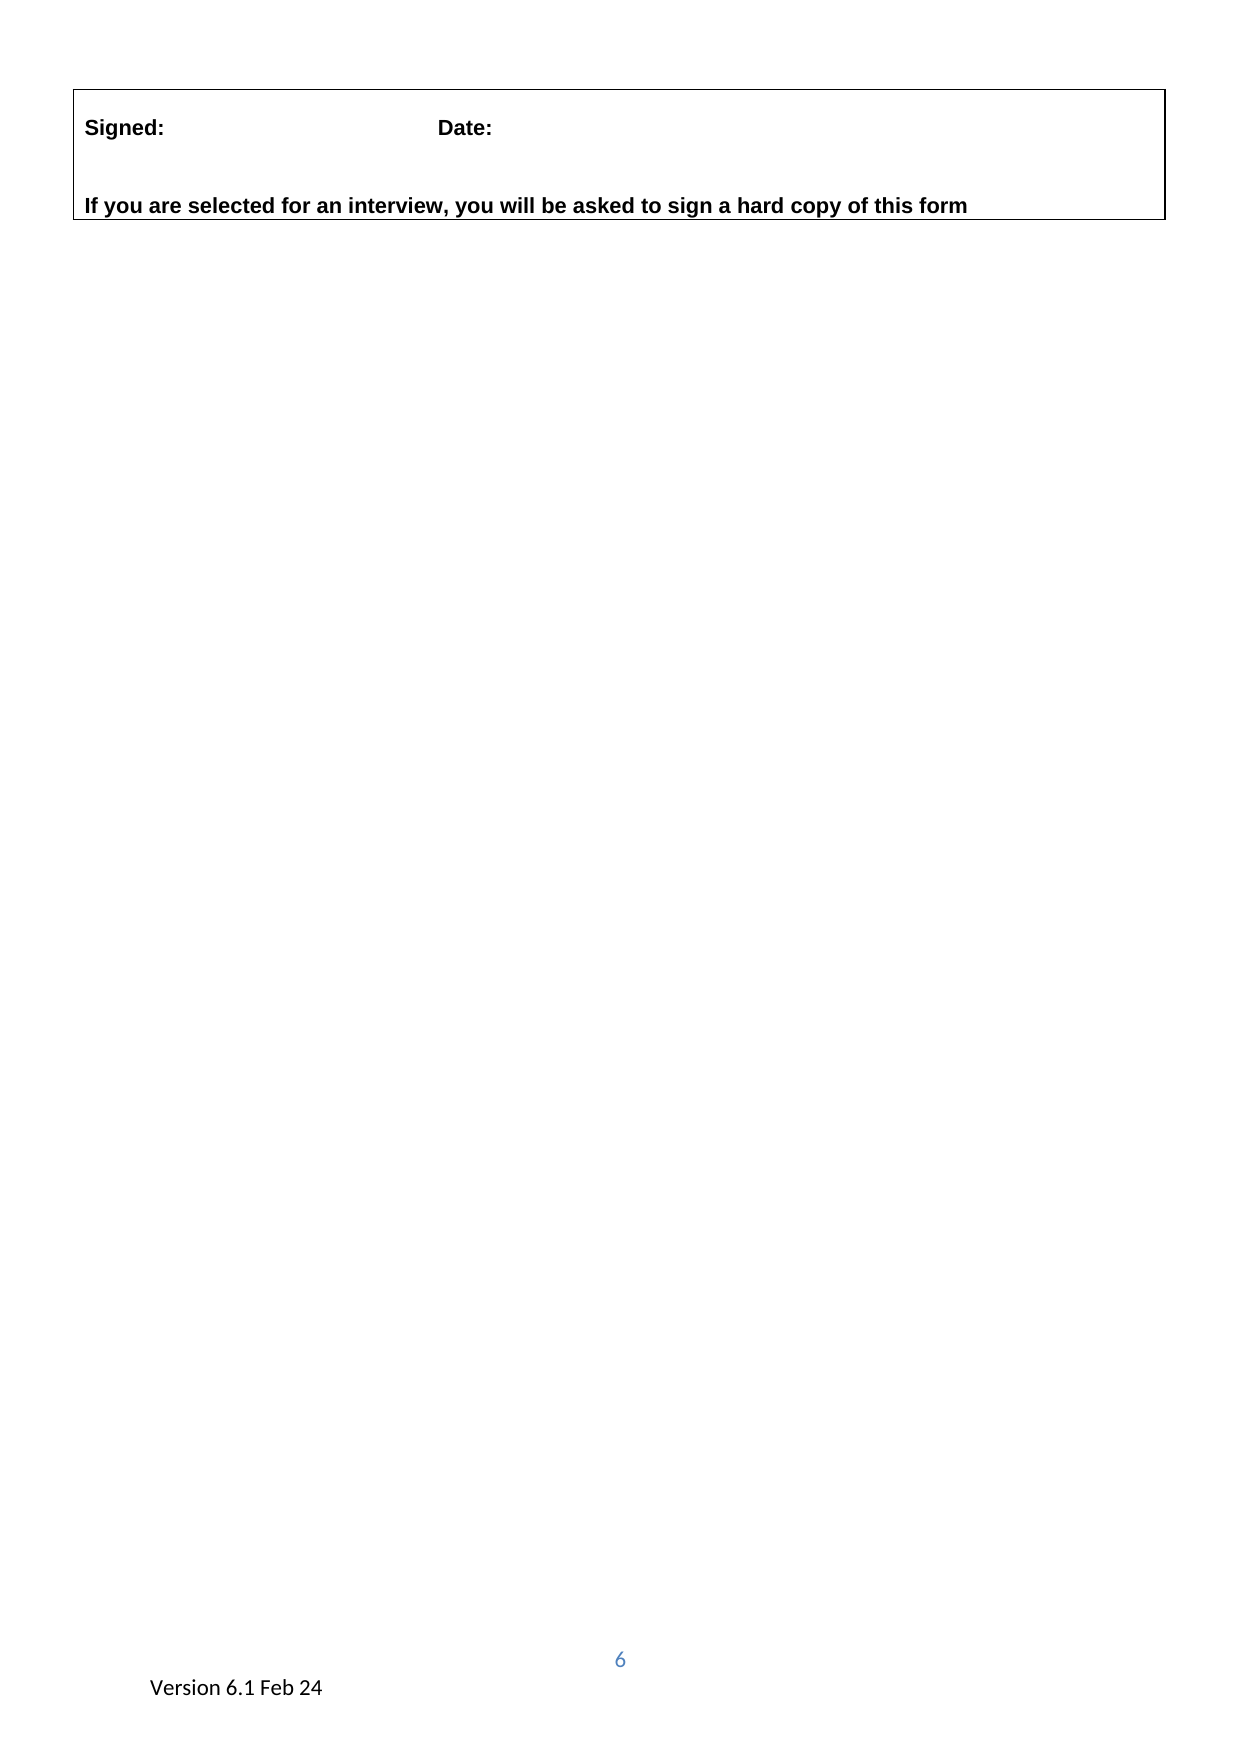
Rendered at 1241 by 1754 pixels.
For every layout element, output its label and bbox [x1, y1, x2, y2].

table_cell [74, 90, 1164, 218]
